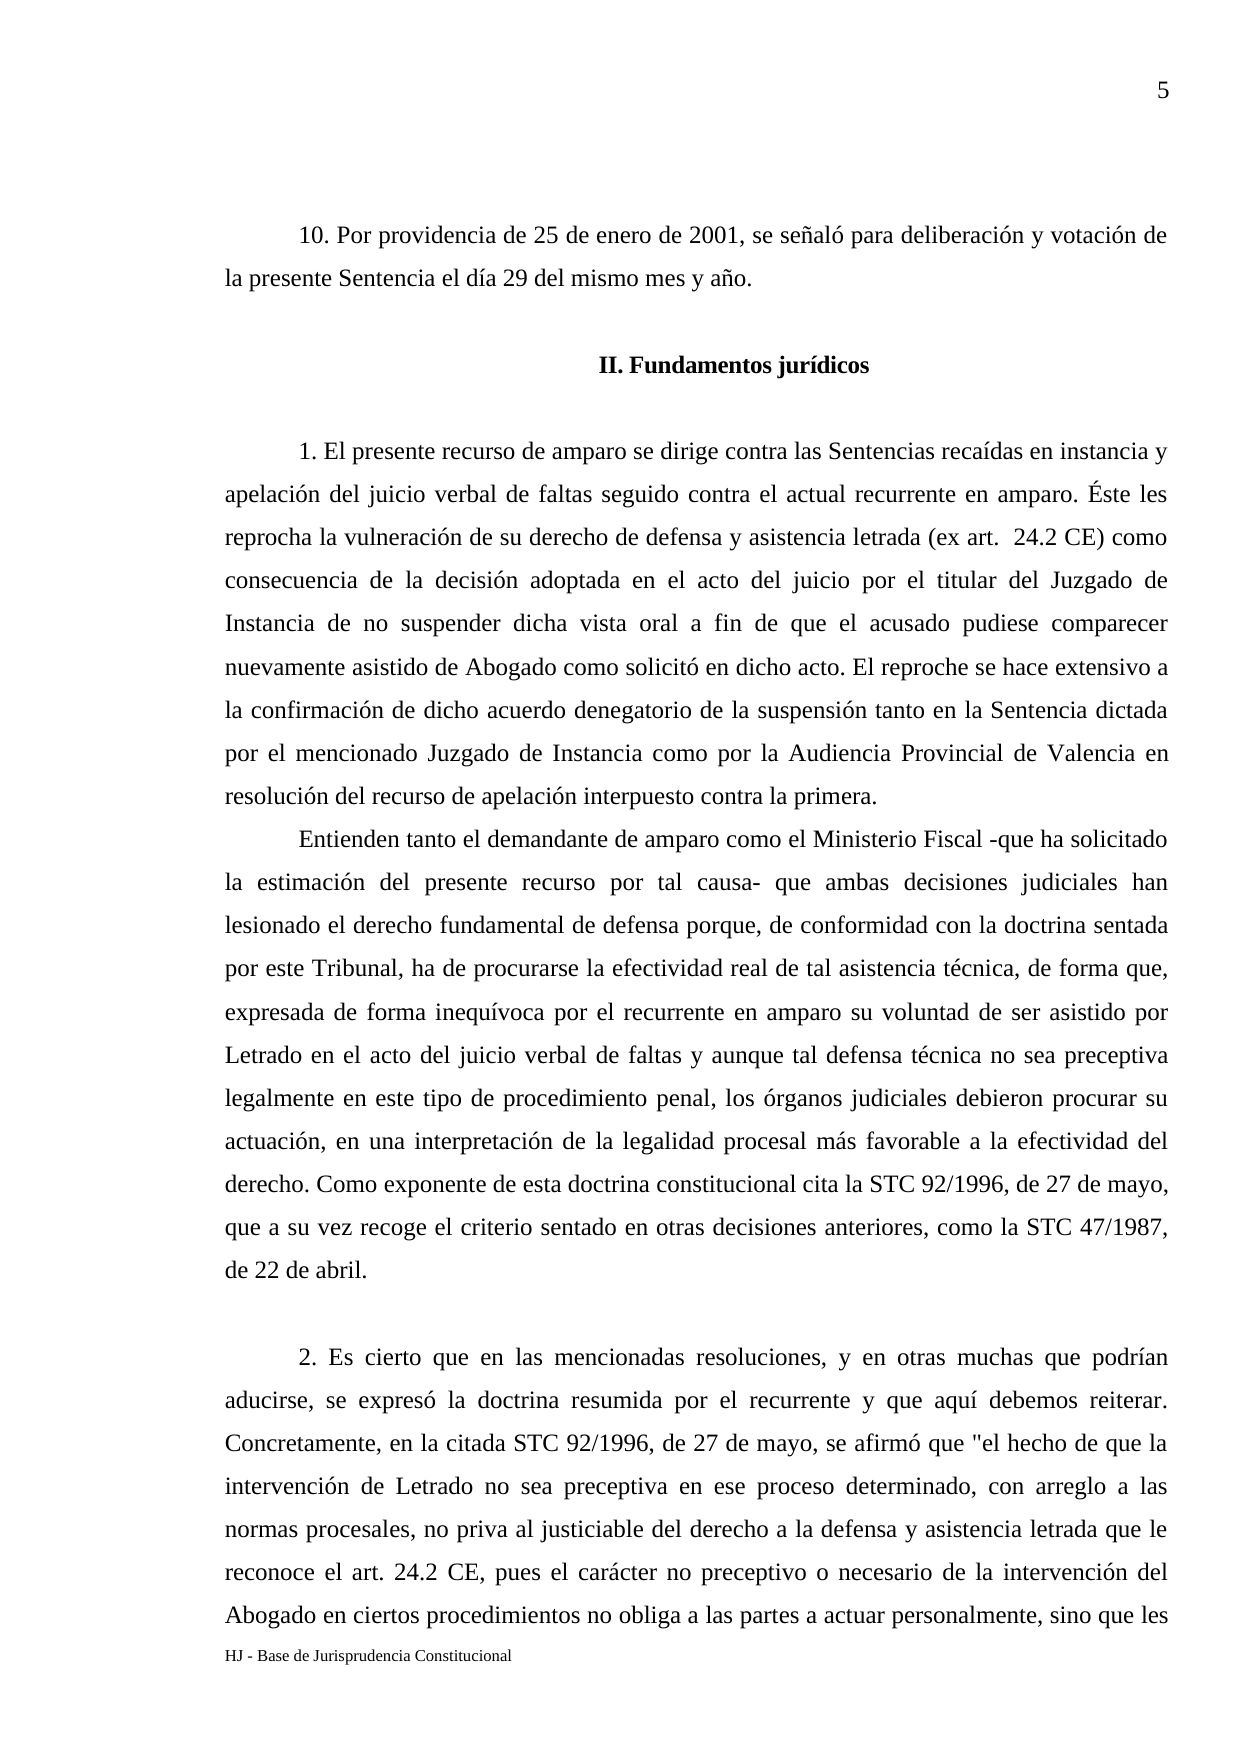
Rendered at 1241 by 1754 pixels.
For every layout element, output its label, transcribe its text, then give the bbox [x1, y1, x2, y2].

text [224, 1342, 1169, 1629]
text 1. El presente recurso de amparo se dirige contra las Sentencias recaídas en instancia y apelación del juicio verbal de faltas seguido contra el actual recurrente en amparo. Éste les reprocha la vulneración de su derecho de defensa y asistencia letrada (ex art. 24.2 CE) como consecuencia de la decisión adoptada en el acto del juicio por el titular del Juzgado de Instancia de no suspender dicha vista oral a fin de que el acusado pudiese comparecer nuevamente asistido de Abogado como solicitó en dicho acto. El reproche se hace extensivo a la confirmación de dicho acuerdo denegatorio de la suspensión tanto en la Sentencia dictada por el mencionado Juzgado de Instancia como por la Audiencia Provincial de Valencia en resolución del recurso de apelación interpuesto contra la primera. [224, 436, 1169, 810]
text Entienden tanto el demandante de amparo como el Ministerio Fiscal -que ha solicitado la estimación del presente recurso por tal causa- que ambas decisiones judiciales han lesionado el derecho fundamental de defensa porque, de conformidad con la doctrina sentada por este Tribunal, ha de procurarse la efectividad real de tal asistencia técnica, de forma que, expresada de forma inequívoca por el recurrente en amparo su voluntad de ser asistido por Letrado en el acto del juicio verbal de faltas y aunque tal defensa técnica no sea preceptiva legalmente en este tipo de procedimiento penal, los órganos judiciales debieron procurar su actuación, en una interpretación de la legalidad procesal más favorable a la efectividad del derecho. Como exponente de esta doctrina constitucional cita la STC 92/1996, de 27 de mayo, que a su vez recoge el criterio sentado en otras decisiones anteriores, como la STC 47/1987, de 22 de abril. [224, 824, 1169, 1284]
subtitle II. Fundamentos jurídicos [224, 350, 1169, 378]
text 10. Por providencia de 25 de enero de 2001, se señaló para deliberación y votación de la presente Sentencia el día 29 del mismo mes y año. [224, 220, 1169, 292]
